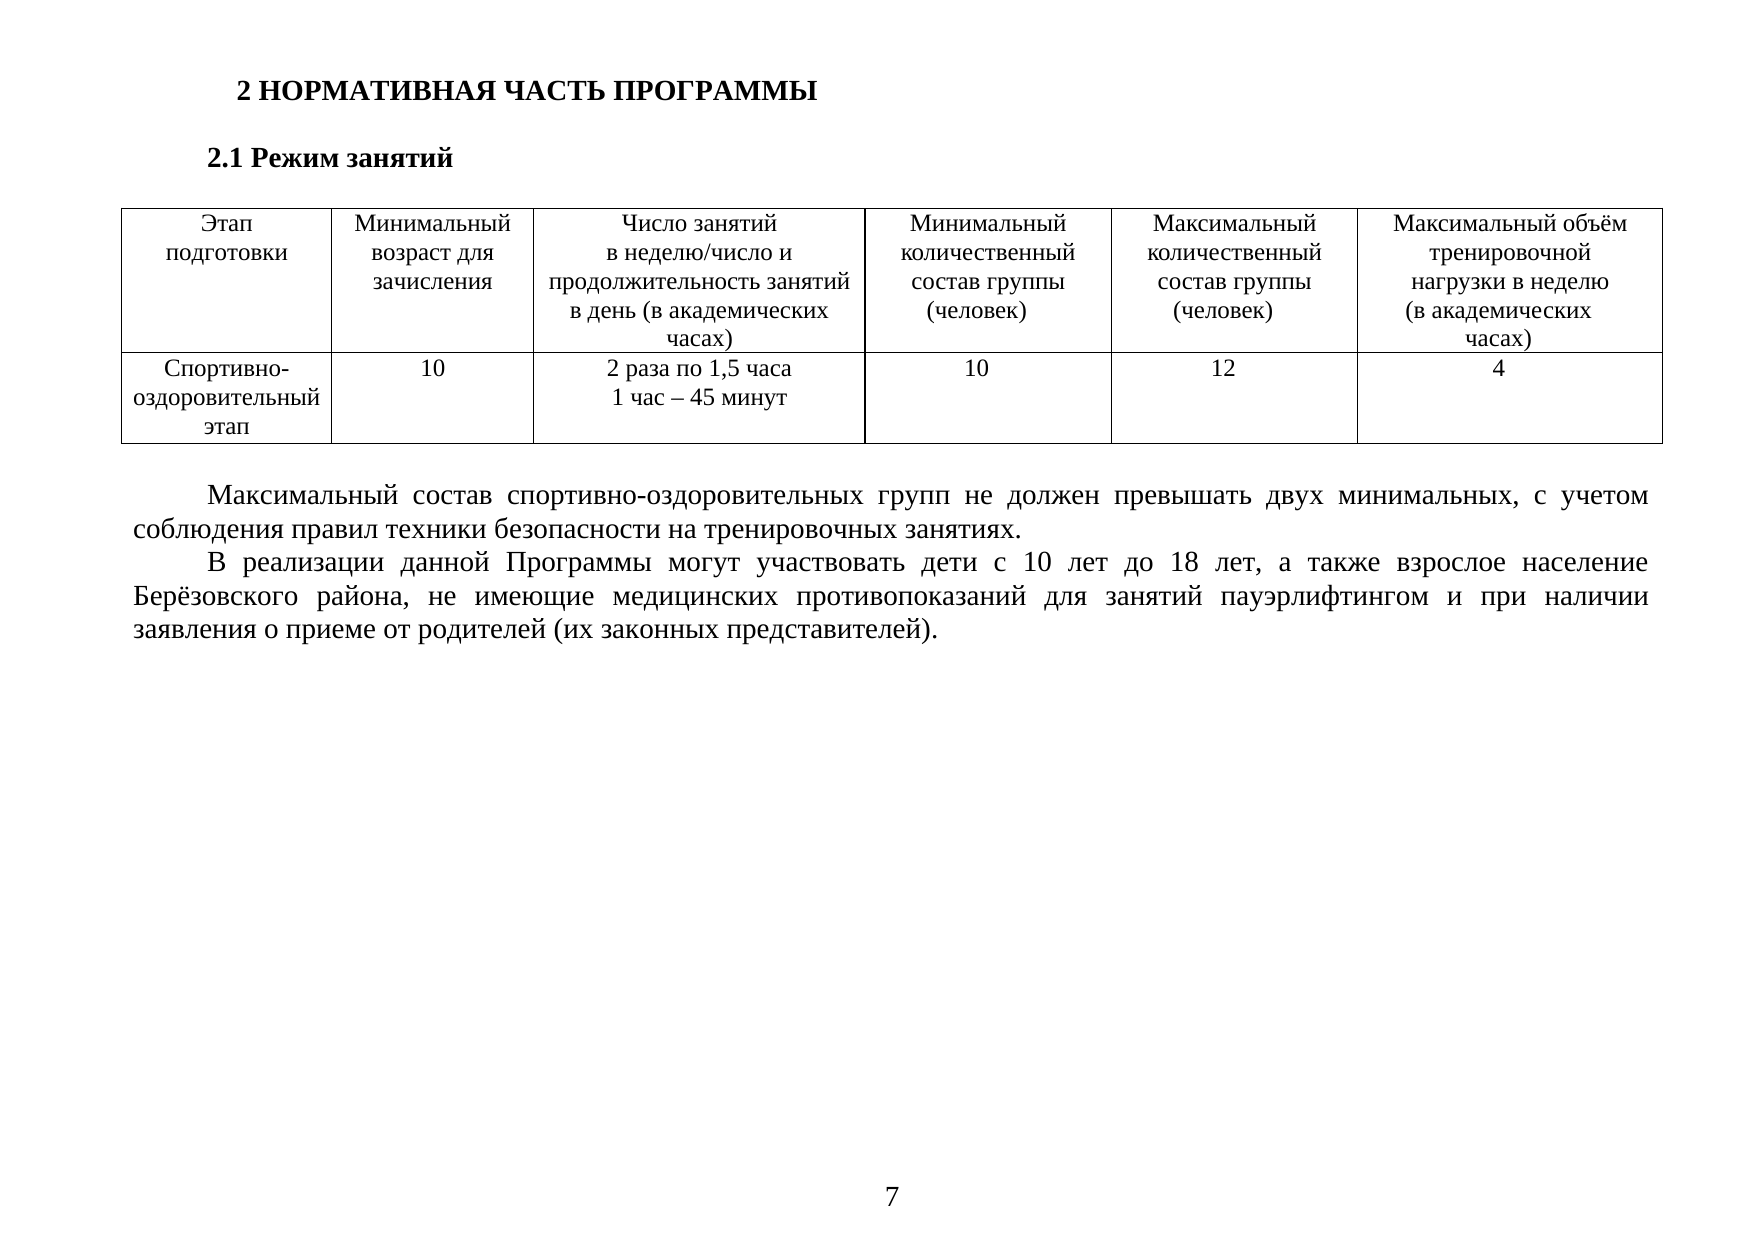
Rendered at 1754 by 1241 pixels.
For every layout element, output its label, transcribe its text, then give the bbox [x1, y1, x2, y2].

table_cell 10 [332, 353, 533, 443]
table_header Максимальный объём тренировочной нагрузки в неделю (в академических часах) [1358, 209, 1662, 352]
table_cell 2 раза по 1,5 часа 1 час – 45 минут [534, 353, 864, 443]
table_header Максимальный количественный состав группы (человек) [1112, 209, 1357, 352]
table_cell 10 [866, 353, 1111, 443]
text 2 НОРМАТИВНАЯ ЧАСТЬ ПРОГРАММЫ [162, 73, 1651, 107]
text В реализации данной Программы могут участвовать дети с 10 лет до 18 лет, а также взрослое население Берёзовского района, не имеющие медицинских противопоказаний для занятий пауэрлифтингом и при наличии заявления о приеме от родителей (их законных представителей). [133, 544, 1651, 645]
table_cell Спортивно- оздоровительный этап [122, 353, 331, 443]
text 2.1 Режим занятий [133, 140, 1651, 174]
table_header Этап подготовки [122, 209, 331, 352]
table_header Число занятий в неделю/число и продолжительность занятий в день (в академических часах) [534, 209, 864, 352]
table_cell 12 [1112, 353, 1357, 443]
text Максимальный состав спортивно-оздоровительных групп не должен превышать двух минимальных, с учетом соблюдения правил техники безопасности на тренировочных занятиях. [133, 477, 1651, 544]
table_header Минимальный количественный состав группы (человек) [866, 209, 1111, 352]
table_header Минимальный возраст для зачисления [332, 209, 533, 352]
table_cell 4 [1358, 353, 1662, 443]
